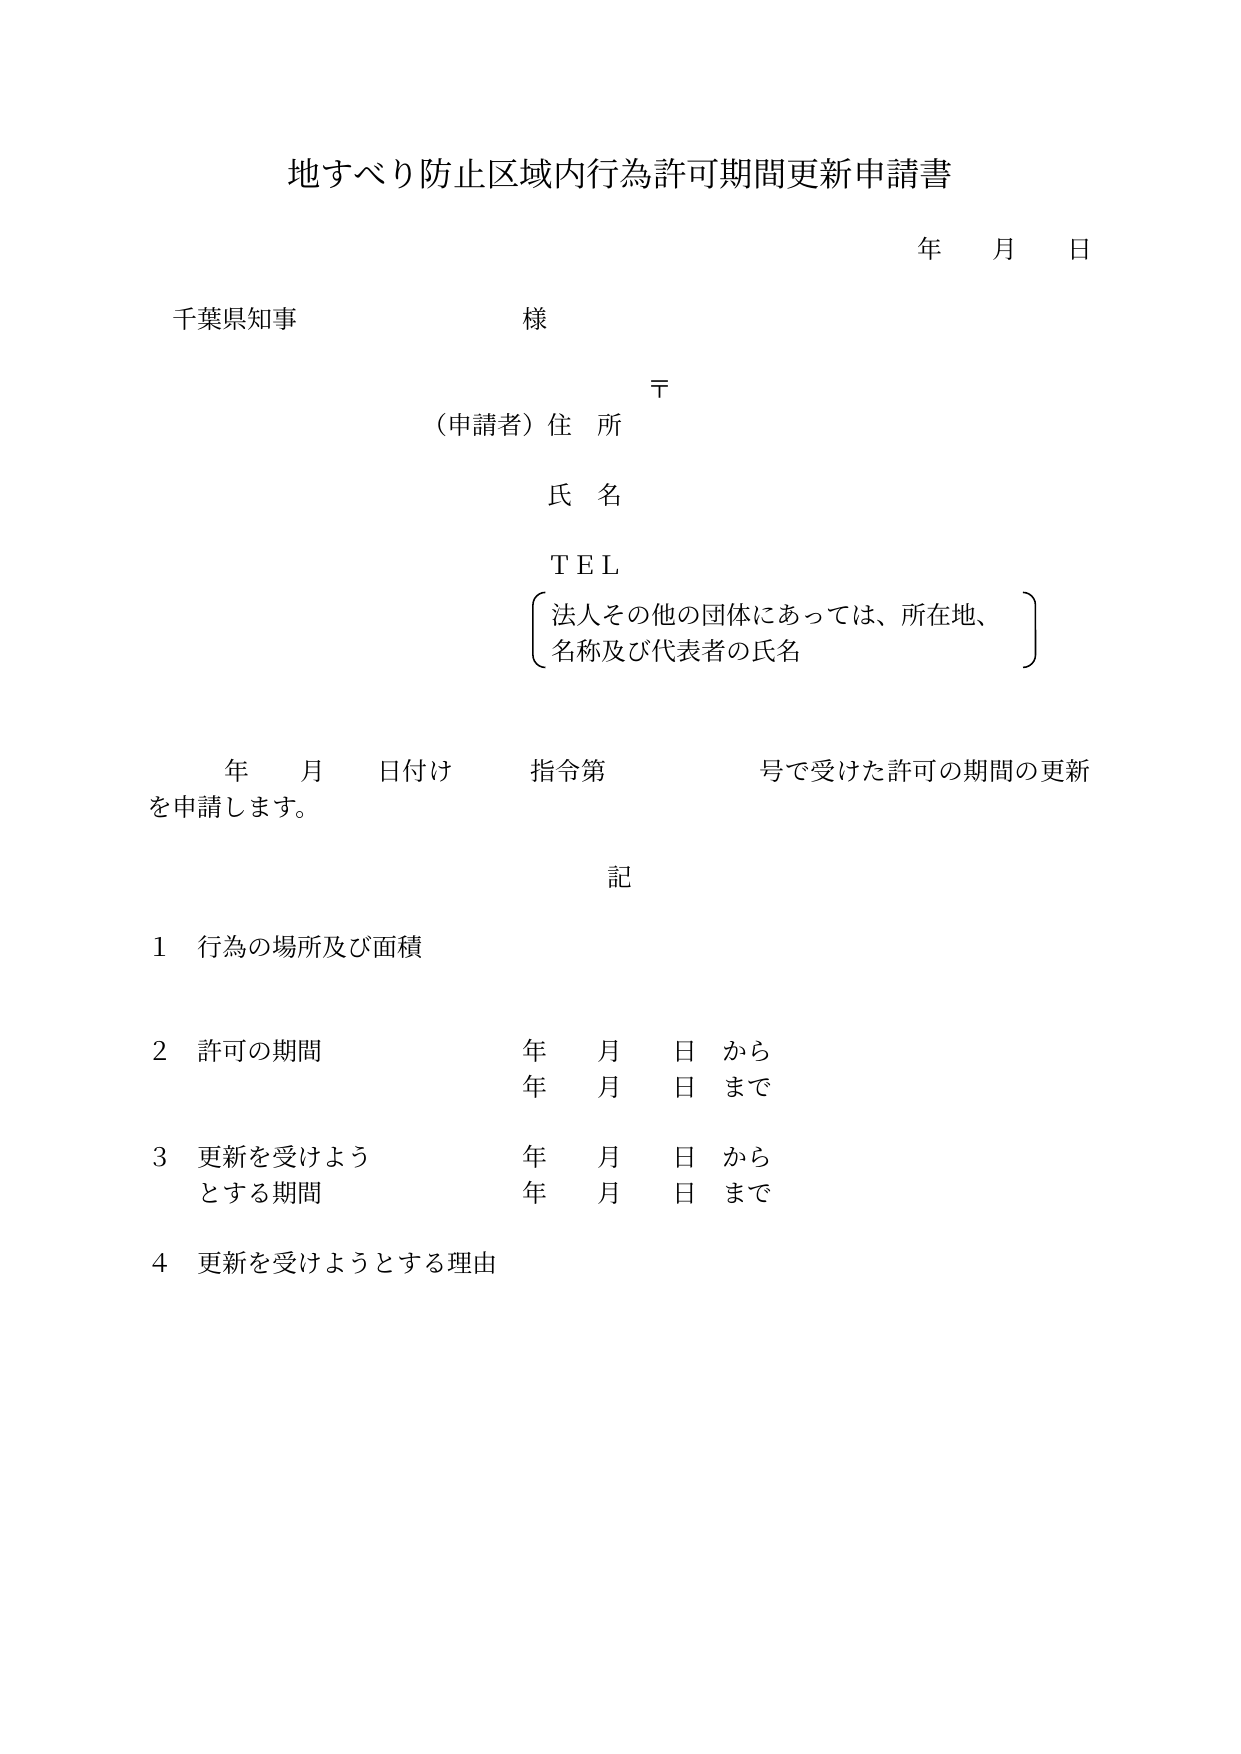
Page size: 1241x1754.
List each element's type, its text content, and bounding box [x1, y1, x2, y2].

text 記 [148, 858, 1092, 894]
text （申請者）住 所 [148, 406, 1092, 442]
text 年 月 日 [148, 230, 1092, 266]
text １ 行為の場所及び面積 [148, 928, 1092, 964]
text ４ 更新を受けようとする理由 [148, 1244, 1092, 1280]
text ３ 更新を受けよう 年 月 日 から [148, 1138, 1092, 1174]
text 〒 [148, 370, 1092, 406]
text ＴＥＬ [148, 546, 1092, 582]
text とする期間 年 月 日 まで [148, 1174, 1092, 1210]
text 千葉県知事 様 [148, 300, 1092, 336]
text 氏 名 [148, 476, 1092, 512]
text 地すべり防止区域内行為許可期間更新申請書 [148, 148, 1092, 196]
text ２ 許可の期間 年 月 日 から [148, 1032, 1092, 1068]
text 年 月 日 まで [148, 1068, 1092, 1104]
text 年 月 日付け 指令第 号で受けた許可の期間の更新を申請します。 [148, 752, 1092, 824]
